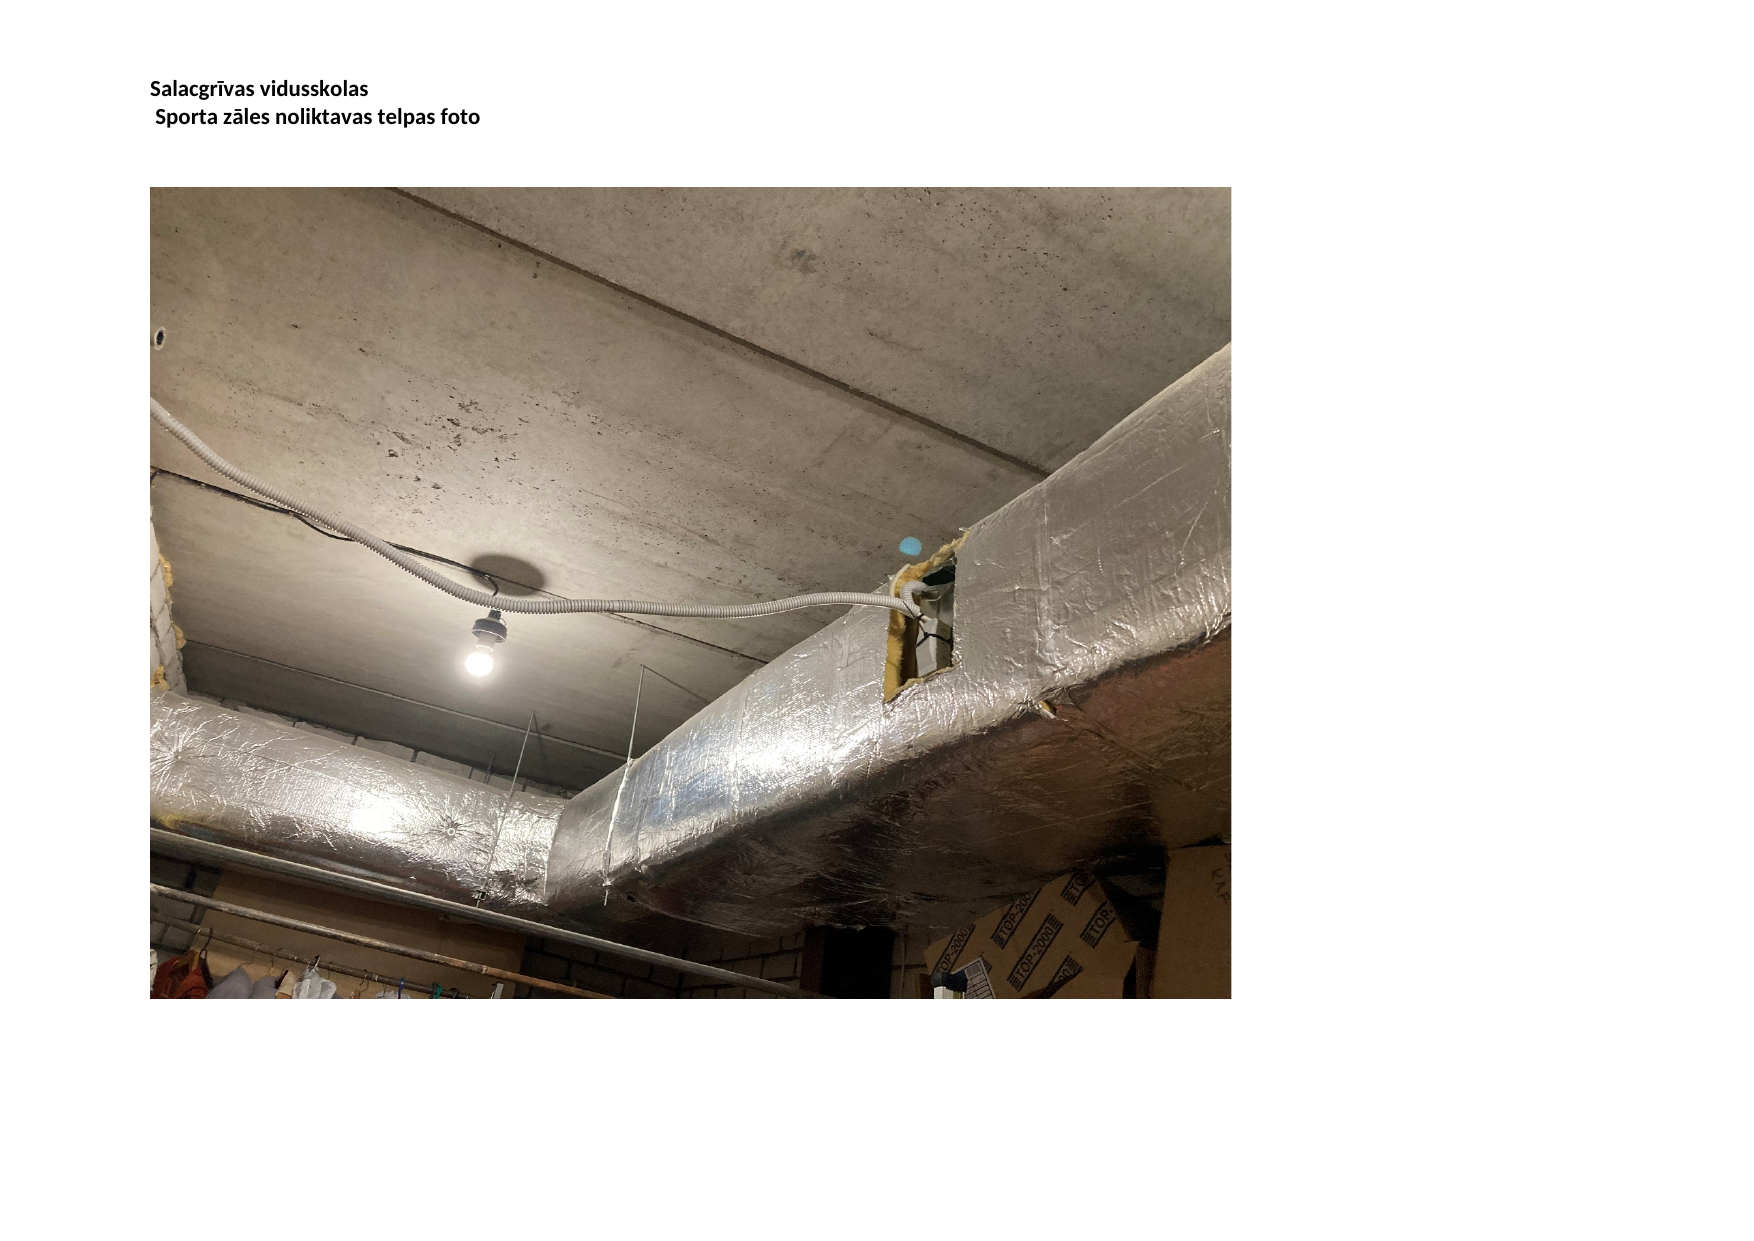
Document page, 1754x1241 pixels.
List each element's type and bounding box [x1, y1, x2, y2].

picture [150, 187, 1232, 999]
